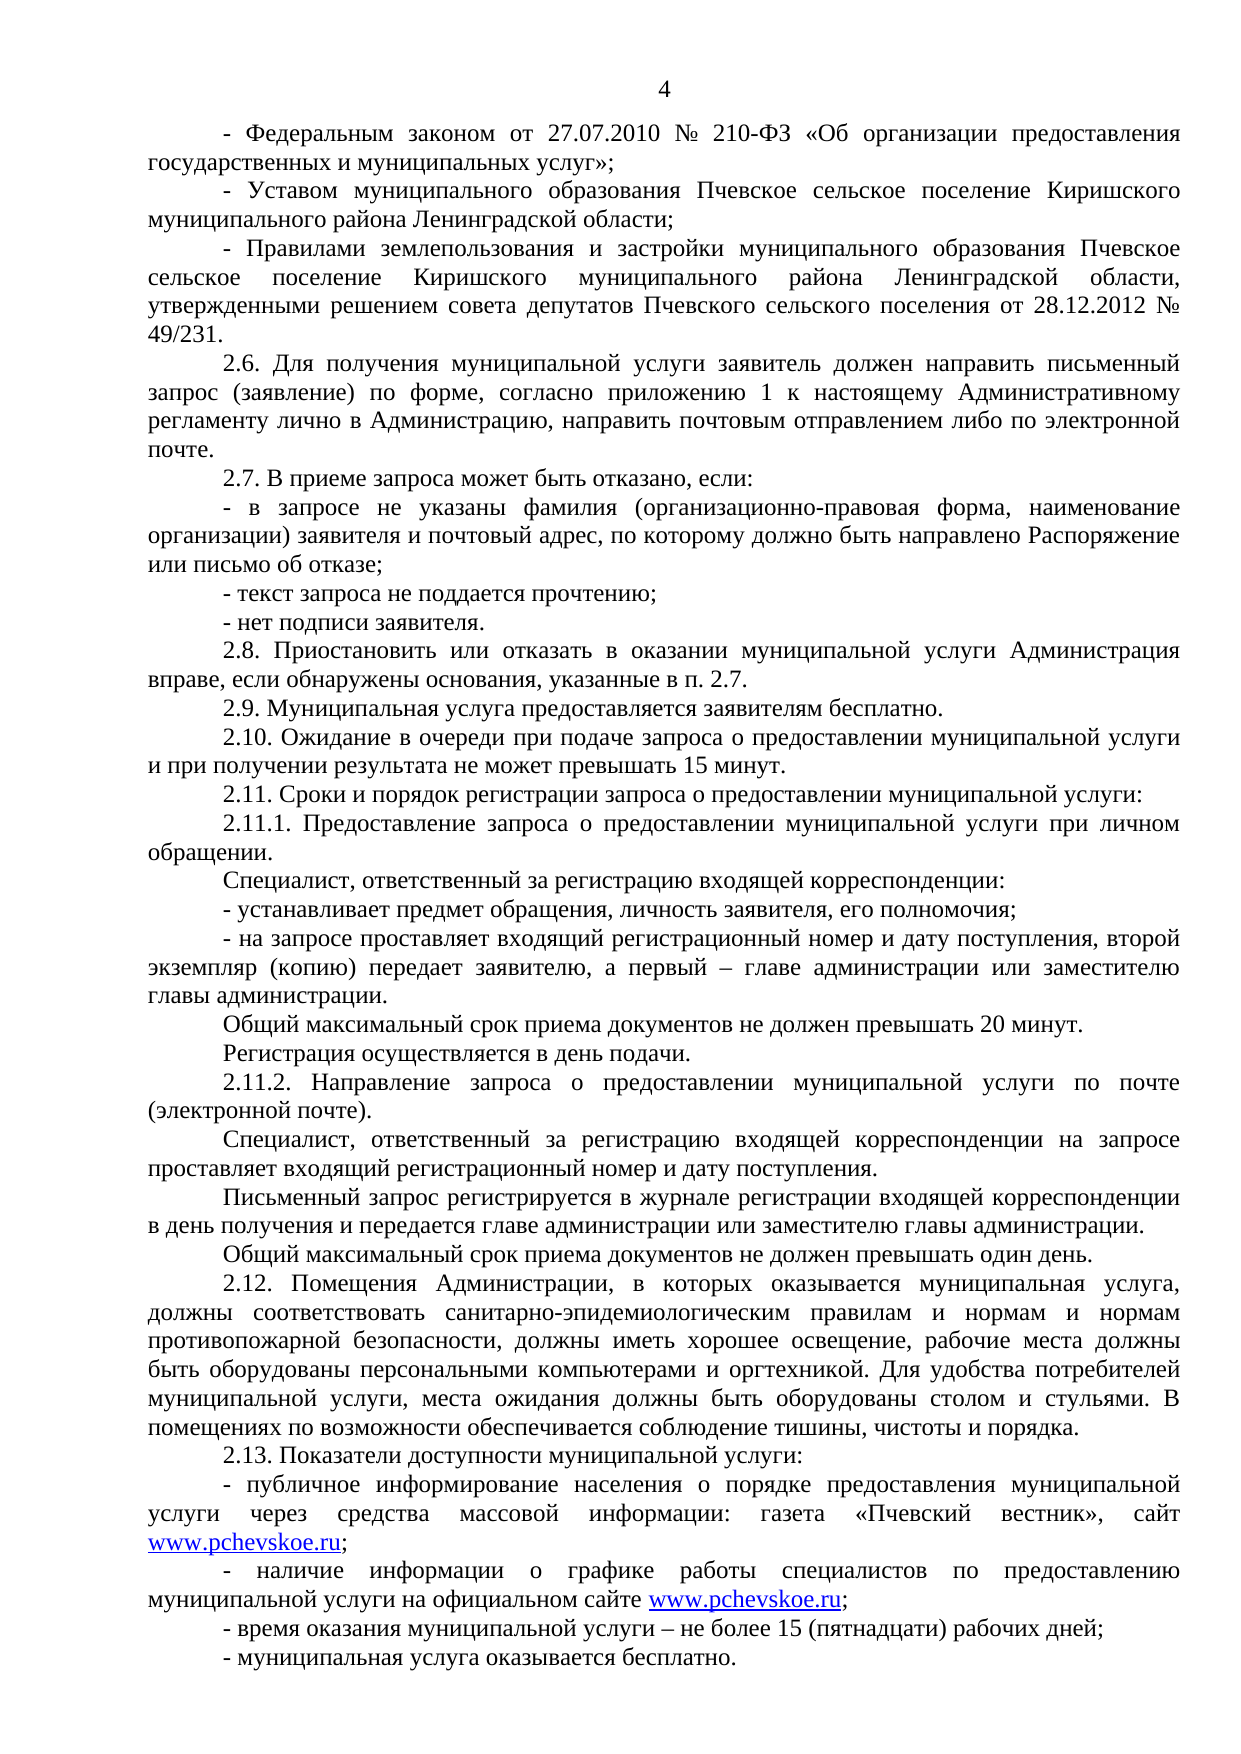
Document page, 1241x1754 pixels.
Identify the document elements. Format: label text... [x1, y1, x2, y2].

text 2.6. Для получения муниципальной услуги заявитель должен направить письменный запрос (заявление) по форме, согласно приложению 1 к настоящему Административному регламенту лично в Администрацию, направить почтовым отправлением либо по электронной почте. [148, 348, 1181, 463]
text Общий максимальный срок приема документов не должен превышать один день. [148, 1239, 1181, 1268]
text Специалист, ответственный за регистрацию входящей корреспонденции: [148, 866, 1181, 894]
text 2.11.2. Направление запроса о предоставлении муниципальной услуги по почте (электронной почте). [148, 1067, 1181, 1124]
text - Федеральным законом от 27.07.2010 № 210-ФЗ «Об организации предоставления государственных и муниципальных услуг»; [148, 118, 1181, 176]
text - муниципальная услуга оказывается бесплатно. [148, 1642, 1181, 1671]
text 2.7. В приеме запроса может быть отказано, если: [148, 463, 1181, 492]
text - Уставом муниципального образования Пчевское сельское поселение Киришского муниципального района Ленинградской области; [148, 176, 1181, 233]
text - Правилами землепользования и застройки муниципального образования Пчевское сельское поселение Киришского муниципального района Ленинградской области, утвержденными решением совета депутатов Пчевского сельского поселения от 28.12.2012 № 49/231. [148, 233, 1181, 348]
text - устанавливает предмет обращения, личность заявителя, его полномочия; [148, 894, 1181, 923]
text 2.11.1. Предоставление запроса о предоставлении муниципальной услуги при личном обращении. [148, 808, 1181, 866]
text - время оказания муниципальной услуги – не более 15 (пятнадцати) рабочих дней; [148, 1613, 1181, 1642]
text - наличие информации о графике работы специалистов по предоставлению муниципальной услуги на официальном сайте www.pchevskoe.ru; [148, 1556, 1181, 1613]
text Специалист, ответственный за регистрацию входящей корреспонденции на запросе проставляет входящий регистрационный номер и дату поступления. [148, 1124, 1181, 1182]
text - публичное информирование населения о порядке предоставления муниципальной услуги через средства массовой информации: газета «Пчевский вестник», сайт www.pchevskoe.ru; [148, 1469, 1181, 1556]
text Письменный запрос регистрируется в журнале регистрации входящей корреспонденции в день получения и передается главе администрации или заместителю главы администрации. [148, 1182, 1181, 1239]
text - на запросе проставляет входящий регистрационный номер и дату поступления, второй экземпляр (копию) передает заявителю, а первый – главе администрации или заместителю главы администрации. [148, 923, 1181, 1009]
text 2.13. Показатели доступности муниципальной услуги: [148, 1441, 1181, 1469]
text 2.11. Сроки и порядок регистрации запроса о предоставлении муниципальной услуги: [148, 779, 1181, 808]
text Регистрация осуществляется в день подачи. [148, 1038, 1181, 1067]
text 2.10. Ожидание в очереди при подаче запроса о предоставлении муниципальной услуги и при получении результата не может превышать 15 минут. [148, 722, 1181, 779]
text - нет подписи заявителя. [148, 607, 1181, 636]
text 2.8. Приостановить или отказать в оказании муниципальной услуги Администрация вправе, если обнаружены основания, указанные в п. 2.7. [148, 636, 1181, 693]
text - текст запроса не поддается прочтению; [148, 578, 1181, 607]
text Общий максимальный срок приема документов не должен превышать 20 минут. [148, 1009, 1181, 1038]
text - в запросе не указаны фамилия (организационно-правовая форма, наименование организации) заявителя и почтовый адрес, по которому должно быть направлено Распоряжение или письмо об отказе; [148, 492, 1181, 578]
text 2.12. Помещения Администрации, в которых оказывается муниципальная услуга, должны соответствовать санитарно-эпидемиологическим правилам и нормам и нормам противопожарной безопасности, должны иметь хорошее освещение, рабочие места должны быть оборудованы персональными компьютерами и оргтехникой. Для удобства потребителей муниципальной услуги, места ожидания должны быть оборудованы столом и стульями. В помещениях по возможности обеспечивается соблюдение тишины, чистоты и порядка. [148, 1268, 1181, 1441]
text 2.9. Муниципальная услуга предоставляется заявителям бесплатно. [148, 693, 1181, 722]
